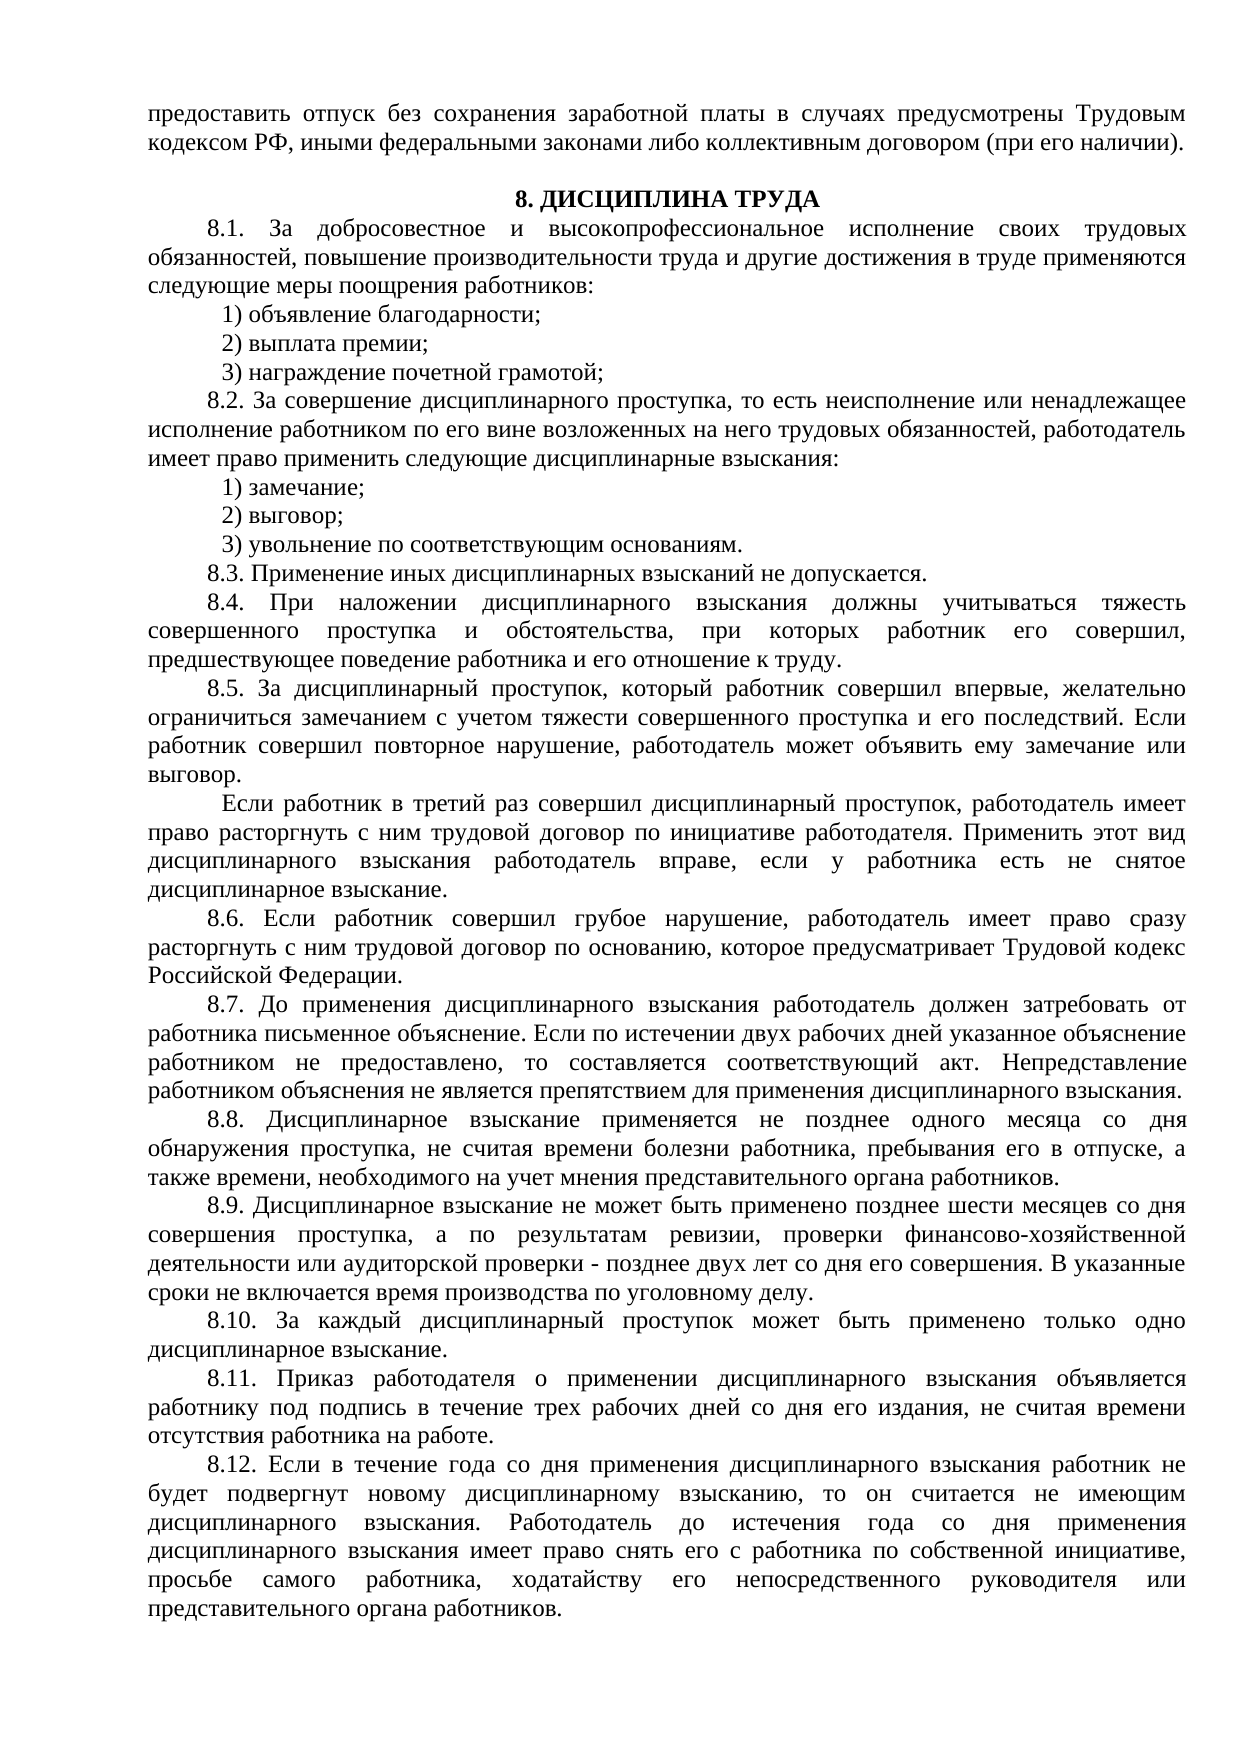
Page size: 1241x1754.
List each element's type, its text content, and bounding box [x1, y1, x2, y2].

text 8.7. До применения дисциплинарного взыскания работодатель должен затребовать от работника письменное объяснение. Если по истечении двух рабочих дней указанное объяснение работником не предоставлено, то составляется соответствующий акт. Непредставление работником объяснения не является препятствием для применения дисциплинарного взыскания. [148, 989, 1187, 1104]
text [148, 98, 1187, 155]
text 8.5. За дисциплинарный проступок, который работник совершил впервые, желательно ограничиться замечанием с учетом тяжести совершенного проступка и его последствий. Если работник совершил повторное нарушение, работодатель может объявить ему замечание или выговор. [148, 673, 1187, 788]
text 8.6. Если работник совершил грубое нарушение, работодатель имеет право сразу расторгнуть с ним трудовой договор по основанию, которое предусматривает Трудовой кодекс Российской Федерации. [148, 903, 1187, 989]
text 8.4. При наложении дисциплинарного взыскания должны учитываться тяжесть совершенного проступка и обстоятельства, при которых работник его совершил, предшествующее поведение работника и его отношение к труду. [148, 587, 1187, 673]
text 8. ДИСЦИПЛИНА ТРУДА [148, 184, 1187, 213]
text 8.8. Дисциплинарное взыскание применяется не позднее одного месяца со дня обнаружения проступка, не считая времени болезни работника, пребывания его в отпуске, а также времени, необходимого на учет мнения представительного органа работников. [148, 1104, 1187, 1190]
text 2) выплата премии; [148, 328, 1187, 357]
text 8.11. Приказ работодателя о применении дисциплинарного взыскания объявляется работнику под подпись в течение трех рабочих дней со дня его издания, не считая времени отсутствия работника на работе. [148, 1363, 1187, 1449]
text Если работник в третий раз совершил дисциплинарный проступок, работодатель имеет право расторгнуть с ним трудовой договор по инициативе работодателя. Применить этот вид дисциплинарного взыскания работодатель вправе, если у работника есть не снятое дисциплинарное взыскание. [148, 788, 1187, 903]
text 8.2. За совершение дисциплинарного проступка, то есть неисполнение или ненадлежащее исполнение работником по его вине возложенных на него трудовых обязанностей, работодатель имеет право применить следующие дисциплинарные взыскания: [148, 385, 1187, 472]
text 8.12. Если в течение года со дня применения дисциплинарного взыскания работник не будет подвергнут новому дисциплинарному взысканию, то он считается не имеющим дисциплинарного взыскания. Работодатель до истечения года со дня применения дисциплинарного взыскания имеет право снять его с работника по собственной инициативе, просьбе самого работника, ходатайству его непосредственного руководителя или представительного органа работников. [148, 1449, 1187, 1622]
text 2) выговор; [148, 500, 1187, 529]
text 3) увольнение по соответствующим основаниям. [148, 529, 1187, 558]
text 8.3. Применение иных дисциплинарных взысканий не допускается. [148, 558, 1187, 587]
text 8.9. Дисциплинарное взыскание не может быть применено позднее шести месяцев со дня совершения проступка, а по результатам ревизии, проверки финансово-хозяйственной деятельности или аудиторской проверки - позднее двух лет со дня его совершения. В указанные сроки не включается время производства по уголовному делу. [148, 1190, 1187, 1305]
text 1) замечание; [148, 472, 1187, 500]
text 1) объявление благодарности; [148, 299, 1187, 328]
text 3) награждение почетной грамотой; [148, 357, 1187, 385]
text 8.10. За каждый дисциплинарный проступок может быть применено только одно дисциплинарное взыскание. [148, 1305, 1187, 1363]
text 8.1. За добросовестное и высокопрофессиональное исполнение своих трудовых обязанностей, повышение производительности труда и другие достижения в труде применяются следующие меры поощрения работников: [148, 213, 1187, 299]
